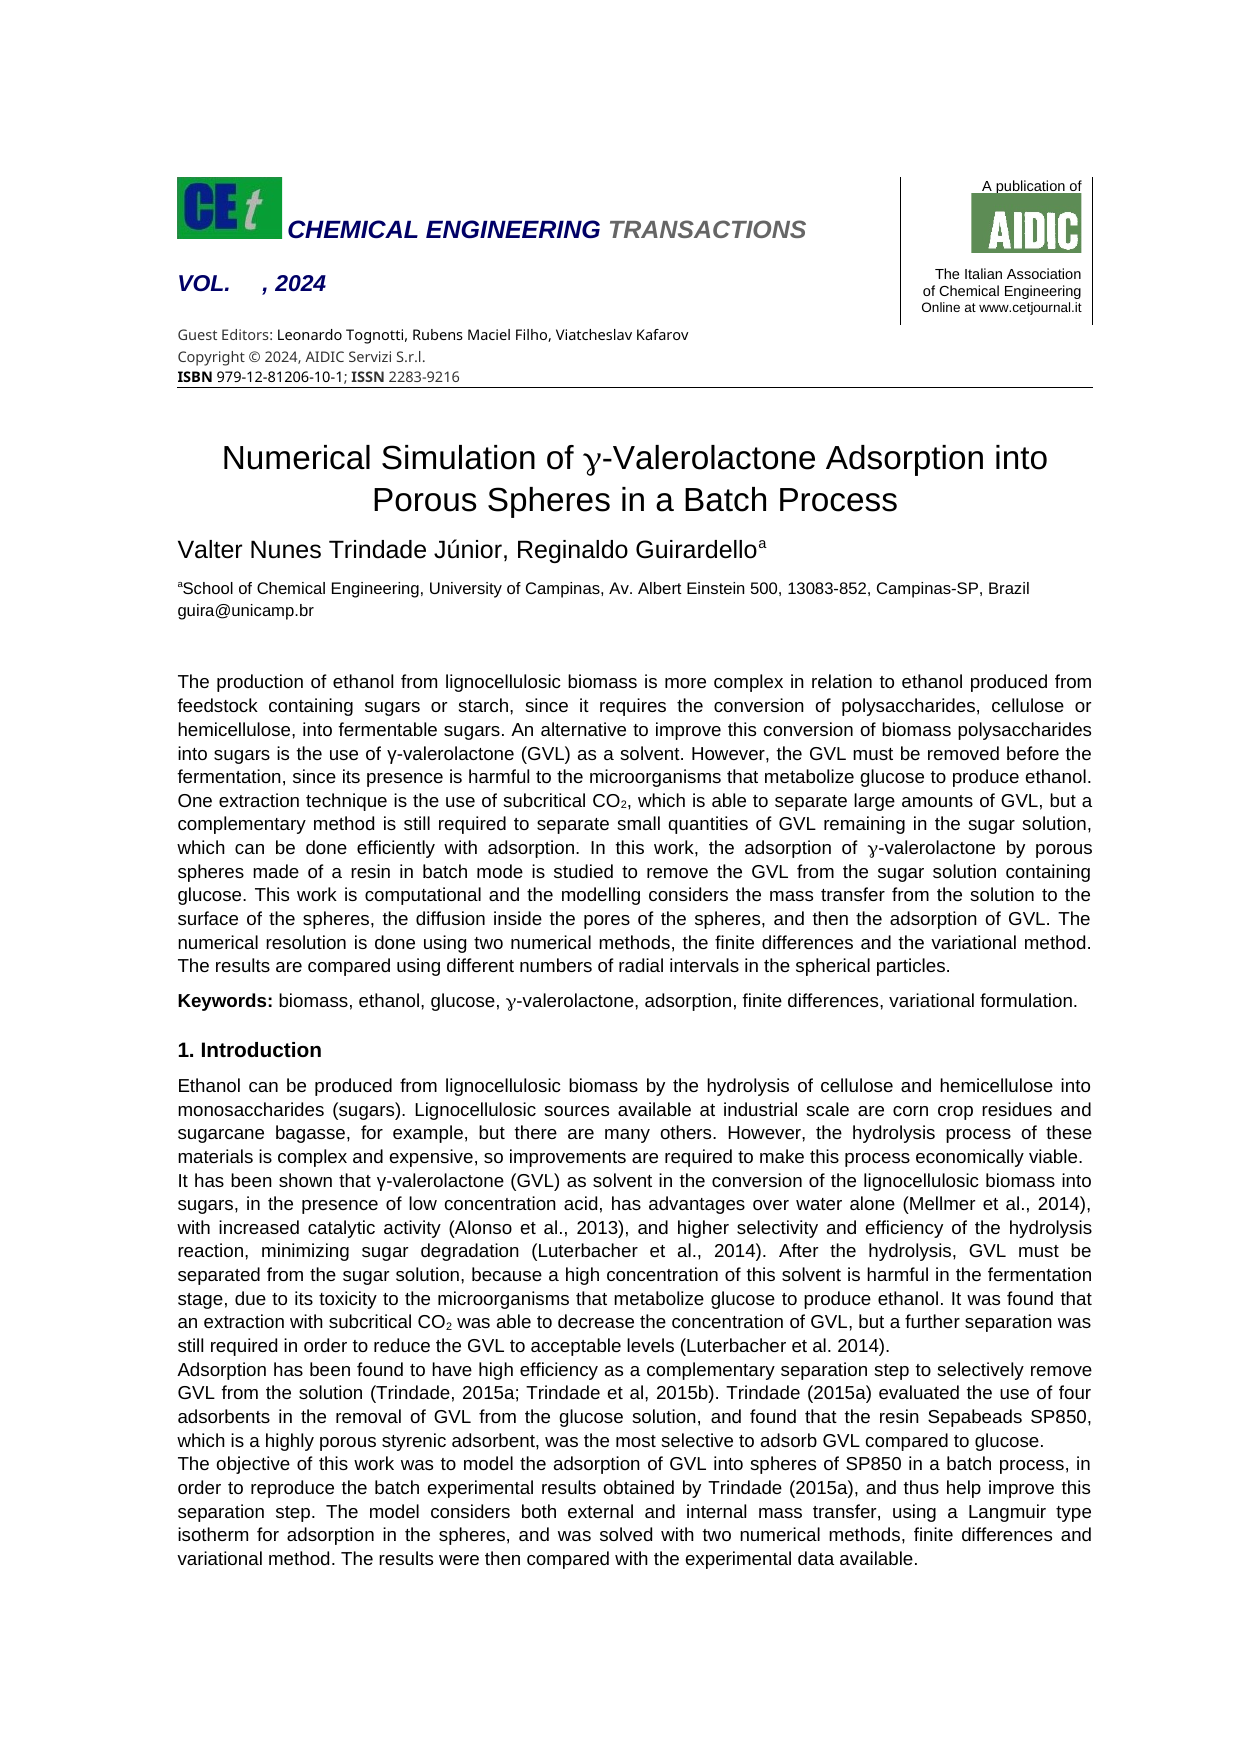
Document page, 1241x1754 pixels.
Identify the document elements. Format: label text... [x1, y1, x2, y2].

text Keywords: biomass, ethanol, glucose, -valerolactone, adsorption, finite differences, variational formulation. [177, 989, 1092, 1011]
table_cell Guest Editors: Leonardo Tognotti, Rubens Maciel Filho, Viatcheslav Kafarov Copyright © 2024, AIDIC Servizi S.r.l. ISBN 979-12-81206-10-1; ISSN 2283-9216 [177, 325, 1093, 387]
picture [971, 193, 1082, 253]
text Valter Nunes Trindade Júnior, Reginaldo Guirardelloa [177, 535, 1092, 563]
text aSchool of Chemical Engineering, University of Campinas, Av. Albert Einstein 500, 13083-852, Campinas-SP, Brazil [177, 579, 1092, 598]
table_header CHEMICAL ENGINEERING TRANSACTIONS VOL. , 2024 [177, 177, 900, 325]
text The production of ethanol from lignocellulosic biomass is more complex in relation to ethanol produced from feedstock containing sugars or starch, since it requires the conversion of polysaccharides, cellulose or hemicellulose, into fermentable sugars. An alternative to improve this conversion of biomass polysaccharides into sugars is the use of γ-valerolactone (GVL) as a solvent. However, the GVL must be removed before the fermentation, since its presence is harmful to the microorganisms that metabolize glucose to produce ethanol. One extraction technique is the use of subcritical CO2, which is able to separate large amounts of GVL, but a complementary method is still required to separate small quantities of GVL remaining in the sugar solution, which can be done efficiently with adsorption. In this work, the adsorption of -valerolactone by porous spheres made of a resin in batch mode is studied to remove the GVL from the sugar solution containing glucose. This work is computational and the modelling considers the mass transfer from the solution to the surface of the spheres, the diffusion inside the pores of the spheres, and then the adsorption of GVL. The numerical resolution is done using two numerical methods, the finite differences and the variational method. The results are compared using different numbers of radial intervals in the spherical particles. [177, 671, 1092, 977]
text guira@unicamp.br [177, 601, 1092, 620]
text Ethanol can be produced from lignocellulosic biomass by the hydrolysis of cellulose and hemicellulose into monosaccharides (sugars). Lignocellulosic sources available at industrial scale are corn crop residues and sugarcane bagasse, for example, but there are many others. However, the hydrolysis process of these materials is complex and expensive, so improvements are required to make this process economically viable. [177, 1075, 1092, 1167]
text It has been shown that γ-valerolactone (GVL) as solvent in the conversion of the lignocellulosic biomass into sugars, in the presence of low concentration acid, has advantages over water alone (Mellmer et al., 2014), with increased catalytic activity (Alonso et al., 2013), and higher selectivity and efficiency of the hydrolysis reaction, minimizing sugar degradation (Luterbacher et al., 2014). After the hydrolysis, GVL must be separated from the sugar solution, because a high concentration of this solvent is harmful in the fermentation stage, due to its toxicity to the microorganisms that metabolize glucose to produce ethanol. It was found that an extraction with subcritical CO2 was able to decrease the concentration of GVL, but a further separation was still required in order to reduce the GVL to acceptable levels (Luterbacher et al. 2014). [177, 1169, 1092, 1356]
title Numerical Simulation of -Valerolactone Adsorption into Porous Spheres in a Batch Process [177, 438, 1092, 518]
text The objective of this work was to model the adsorption of GVL into spheres of SP850 in a batch process, in order to reproduce the batch experimental results obtained by Trindade (2015a), and thus help improve this separation step. The model considers both external and internal mass transfer, using a Langmuir type isotherm for adsorption in the spheres, and was solved with two numerical methods, finite differences and variational method. The results were then compared with the experimental data available. [177, 1453, 1092, 1569]
table_cell The Italian Association of Chemical Engineering Online at www.cetjournal.it [901, 266, 1092, 325]
text Adsorption has been found to have high efficiency as a complementary separation step to selectively remove GVL from the solution (Trindade, 2015a; Trindade et al, 2015b). Trindade (2015a) evaluated the use of four adsorbents in the removal of GVL from the glucose solution, and found that the resin Sepabeads SP850, which is a highly porous styrenic adsorbent, was the most selective to adsorb GVL compared to glucose. [177, 1358, 1092, 1451]
table_header A publication of [901, 177, 1092, 266]
subtitle Introduction [177, 1038, 1092, 1062]
picture [177, 177, 283, 239]
